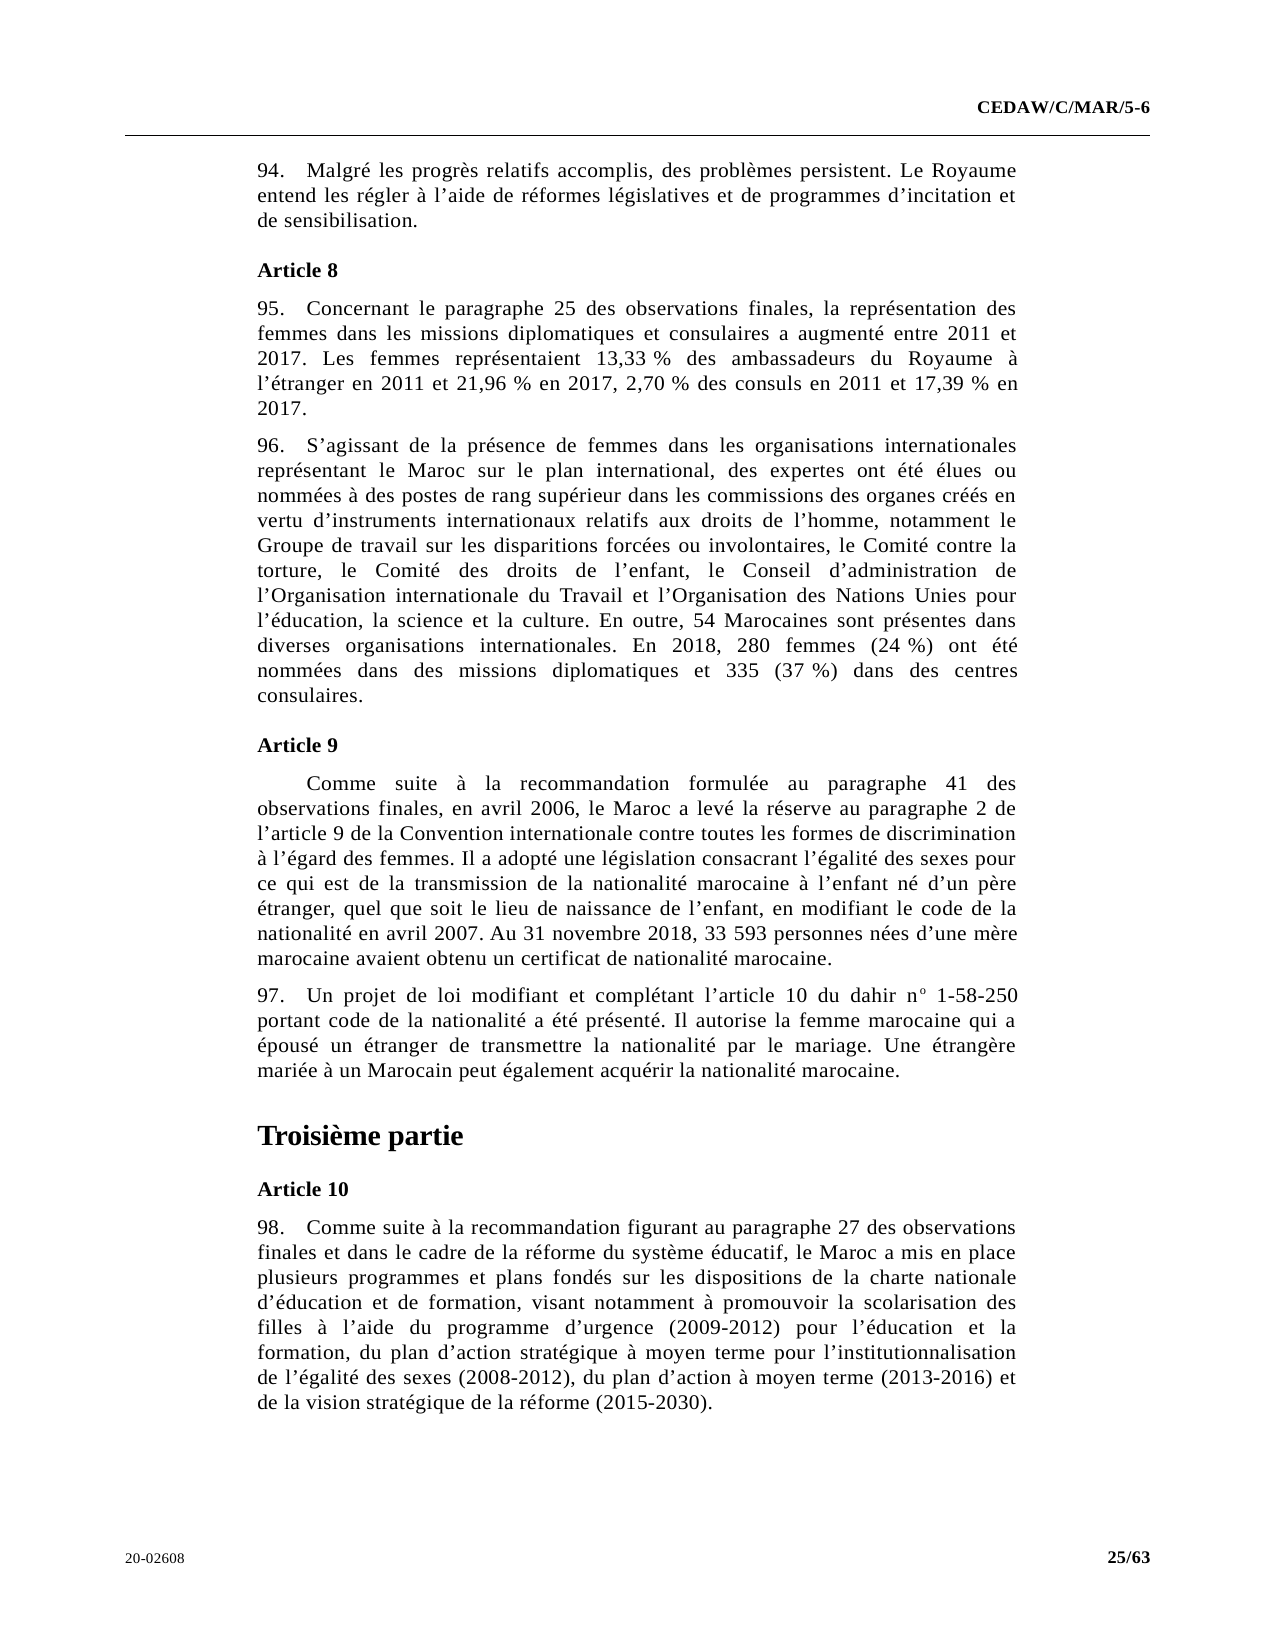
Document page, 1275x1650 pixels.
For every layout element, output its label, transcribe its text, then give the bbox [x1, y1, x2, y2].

list Concernant le paragraphe 25 des observations finales, la représentation des femmes dans les missions diplomatiques et consulaires a augmenté entre 2011 et 2017. Les femmes représentaient 13,33 % des ambassadeurs du Royaume à l’étranger en 2011 et 21,96 % en 2017, 2,70 % des consuls en 2011 et 17,39 % en 2017. [257, 295, 1018, 420]
text Article 10 [125, 1176, 1019, 1201]
list Comme suite à la recommandation figurant au paragraphe 27 des observations finales et dans le cadre de la réforme du système éducatif, le Maroc a mis en place plusieurs programmes et plans fondés sur les dispositions de la charte nationale d’éducation et de formation, visant notamment à promouvoir la scolarisation des filles à l’aide du programme d’urgence (2009-2012) pour l’éducation et la formation, du plan d’action stratégique à moyen terme pour l’institutionnalisation de l’égalité des sexes (2008-2012), du plan d’action à moyen terme (2013-2016) et de la vision stratégique de la réforme (2015-2030). [257, 1214, 1018, 1414]
list Un projet de loi modifiant et complétant l’article 10 du dahir no 1-58-250 portant code de la nationalité a été présenté. Il autorise la femme marocaine qui a épousé un étranger de transmettre la nationalité par le mariage. Une étrangère mariée à un Marocain peut également acquérir la nationalité marocaine. [257, 982, 1018, 1082]
text Comme suite à la recommandation formulée au paragraphe 41 des observations finales, en avril 2006, le Maroc a levé la réserve au paragraphe 2 de l’article 9 de la Convention internationale contre toutes les formes de discrimination à l’égard des femmes. Il a adopté une législation consacrant l’égalité des sexes pour ce qui est de la transmission de la nationalité marocaine à l’enfant né d’un père étranger, quel que soit le lieu de naissance de l’enfant, en modifiant le code de la nationalité en avril 2007. Au 31 novembre 2018, 33 593 personnes nées d’une mère marocaine avaient obtenu un certificat de nationalité marocaine. [257, 770, 1018, 970]
text Troisième partie [125, 1120, 1019, 1151]
list S’agissant de la présence de femmes dans les organisations internationales représentant le Maroc sur le plan international, des expertes ont été élues ou nommées à des postes de rang supérieur dans les commissions des organes créés en vertu d’instruments internationaux relatifs aux droits de l’homme, notamment le Groupe de travail sur les disparitions forcées ou involontaires, le Comité contre la torture, le Comité des droits de l’enfant, le Conseil d’administration de l’Organisation internationale du Travail et l’Organisation des Nations Unies pour l’éducation, la science et la culture. En outre, 54 Marocaines sont présentes dans diverses organisations internationales. En 2018, 280 femmes (24 %) ont été nommées dans des missions diplomatiques et 335 (37 %) dans des centres consulaires. [257, 432, 1018, 707]
text Article 9 [125, 732, 1019, 757]
text Article 8 [125, 257, 1019, 282]
list Malgré les progrès relatifs accomplis, des problèmes persistent. Le Royaume entend les régler à l’aide de réformes législatives et de programmes d’incitation et de sensibilisation. [257, 157, 1018, 232]
